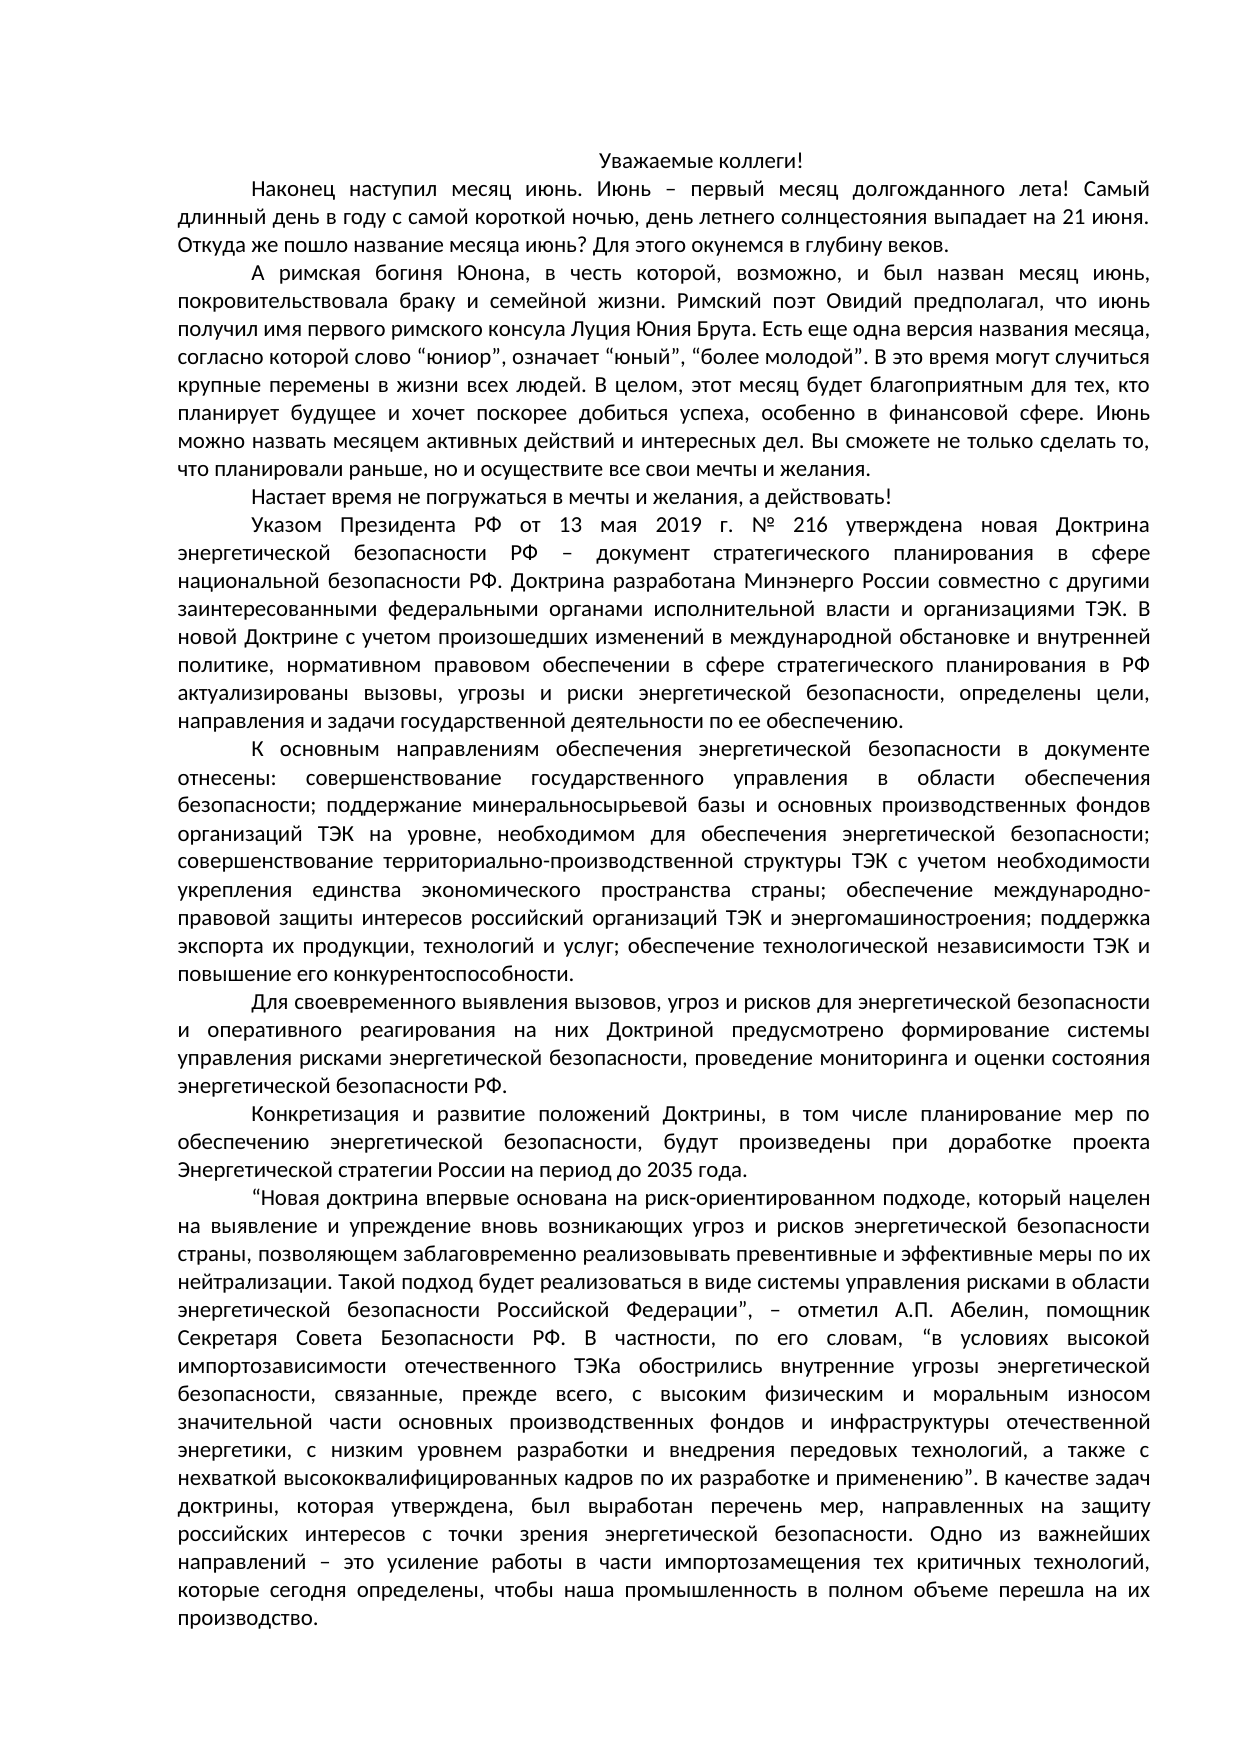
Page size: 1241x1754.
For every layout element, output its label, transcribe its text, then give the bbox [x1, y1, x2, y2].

text Наконец наступил месяц июнь. Июнь – первый месяц долгожданного лета! Самый длинный день в году с самой короткой ночью, день летнего солнцестояния выпадает на 21 июня. Откуда же пошло название месяца июнь? Для этого окунемся в глубину веков. [177, 174, 1152, 258]
text “Новая доктрина впервые основана на риск-ориентированном подходе, который нацелен на выявление и упреждение вновь возникающих угроз и рисков энергетической безопасности страны, позволяющем заблаговременно реализовывать превентивные и эффективные меры по их нейтрализации. Такой подход будет реализоваться в виде системы управления рисками в области энергетической безопасности Российской Федерации”, – отметил А.П. Абелин, помощник Секретаря Совета Безопасности РФ. В частности, по его словам, “в условиях высокой импортозависимости отечественного ТЭКа обострились внутренние угрозы энергетической безопасности, связанные, прежде всего, с высоким физическим и моральным износом значительной части основных производственных фондов и инфраструктуры отечественной энергетики, с низким уровнем разработки и внедрения передовых технологий, а также с нехваткой высококвалифицированных кадров по их разработке и применению”. В качестве задач доктрины, которая утверждена, был выработан перечень мер, направленных на защиту российских интересов с точки зрения энергетической безопасности. Одно из важнейших направлений – это усиление работы в части импортозамещения тех критичных технологий, которые сегодня определены, чтобы наша промышленность в полном объеме перешла на их производство. [177, 1183, 1152, 1631]
text Уважаемые коллеги! [177, 146, 1152, 174]
text Указом Президента РФ от 13 мая 2019 г. № 216 утверждена новая Доктрина энергетической безопасности РФ – документ стратегического планирования в сфере национальной безопасности РФ. Доктрина разработана Минэнерго России совместно с другими заинтересованными федеральными органами исполнительной власти и организациями ТЭК. В новой Доктрине с учетом произошедших изменений в международной обстановке и внутренней политике, нормативном правовом обеспечении в сфере стратегического планирования в РФ актуализированы вызовы, угрозы и риски энергетической безопасности, определены цели, направления и задачи государственной деятельности по ее обеспечению. [177, 510, 1152, 734]
text Для своевременного выявления вызовов, угроз и рисков для энергетической безопасности и оперативного реагирования на них Доктриной предусмотрено формирование системы управления рисками энергетической безопасности, проведение мониторинга и оценки состояния энергетической безопасности РФ. [177, 987, 1152, 1099]
text А римская богиня Юнона, в честь которой, возможно, и был назван месяц июнь, покровительствовала браку и семейной жизни. Римский поэт Овидий предполагал, что июнь получил имя первого римского консула Луция Юния Брута. Есть еще одна версия названия месяца, согласно которой слово “юниор”, означает “юный”, “более молодой”. В это время могут случиться крупные перемены в жизни всех людей. В целом, этот месяц будет благоприятным для тех, кто планирует будущее и хочет поскорее добиться успеха, особенно в финансовой сфере. Июнь можно назвать месяцем активных действий и интересных дел. Вы сможете не только сделать то, что планировали раньше, но и осуществите все свои мечты и желания. [177, 258, 1152, 482]
text К основным направлениям обеспечения энергетической безопасности в документе отнесены: совершенствование государственного управления в области обеспечения безопасности; поддержание минеральносырьевой базы и основных производственных фондов организаций ТЭК на уровне, необходимом для обеспечения энергетической безопасности; совершенствование территориально-производственной структуры ТЭК с учетом необходимости укрепления единства экономического пространства страны; обеспечение международно-правовой защиты интересов российский организаций ТЭК и энергомашиностроения; поддержка экспорта их продукции, технологий и услуг; обеспечение технологической независимости ТЭК и повышение его конкурентоспособности. [177, 734, 1152, 987]
text Конкретизация и развитие положений Доктрины, в том числе планирование мер по обеспечению энергетической безопасности, будут произведены при доработке проекта Энергетической стратегии России на период до 2035 года. [177, 1099, 1152, 1183]
text Настает время не погружаться в мечты и желания, а действовать! [177, 482, 1152, 510]
